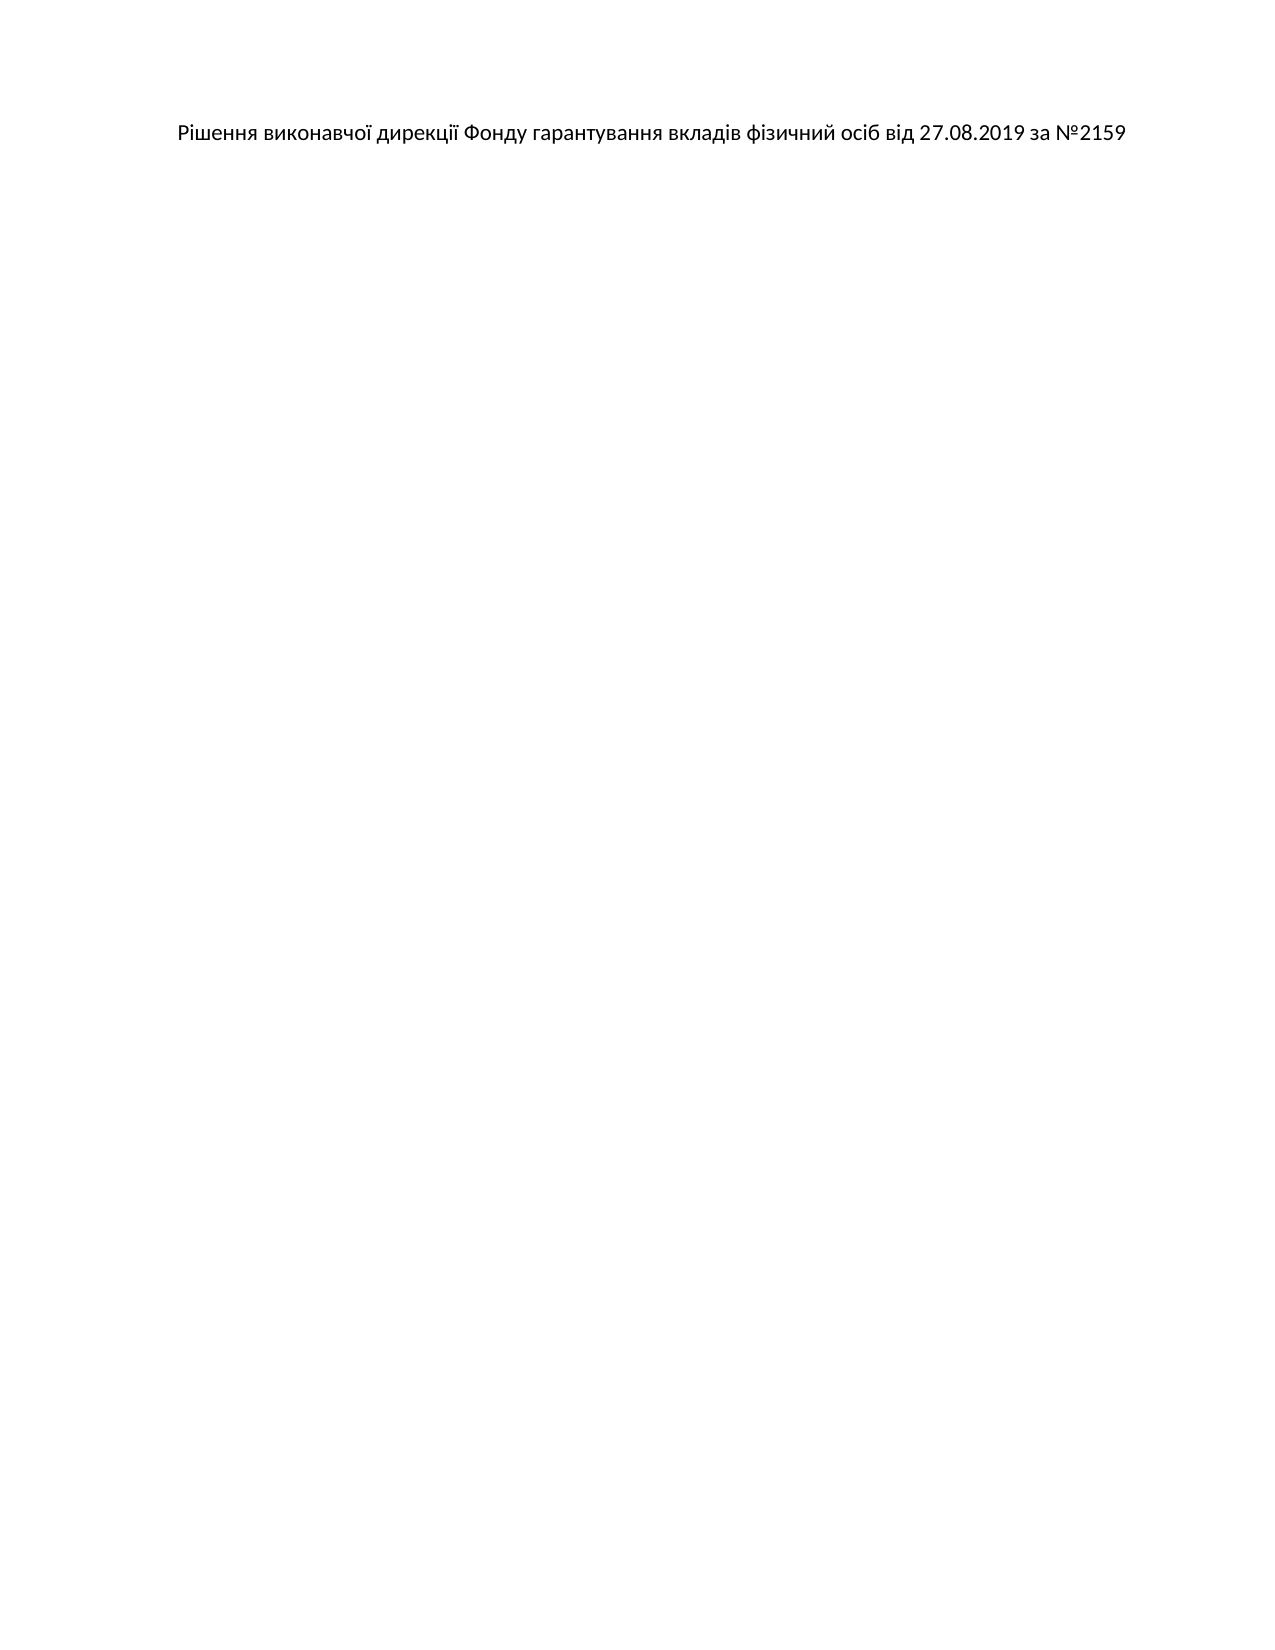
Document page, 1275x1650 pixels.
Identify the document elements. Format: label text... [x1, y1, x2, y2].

text Рішення виконавчої дирекції Фонду гарантування вкладів фізичний осіб від 27.08.2019 за №2159 [177, 118, 1186, 146]
